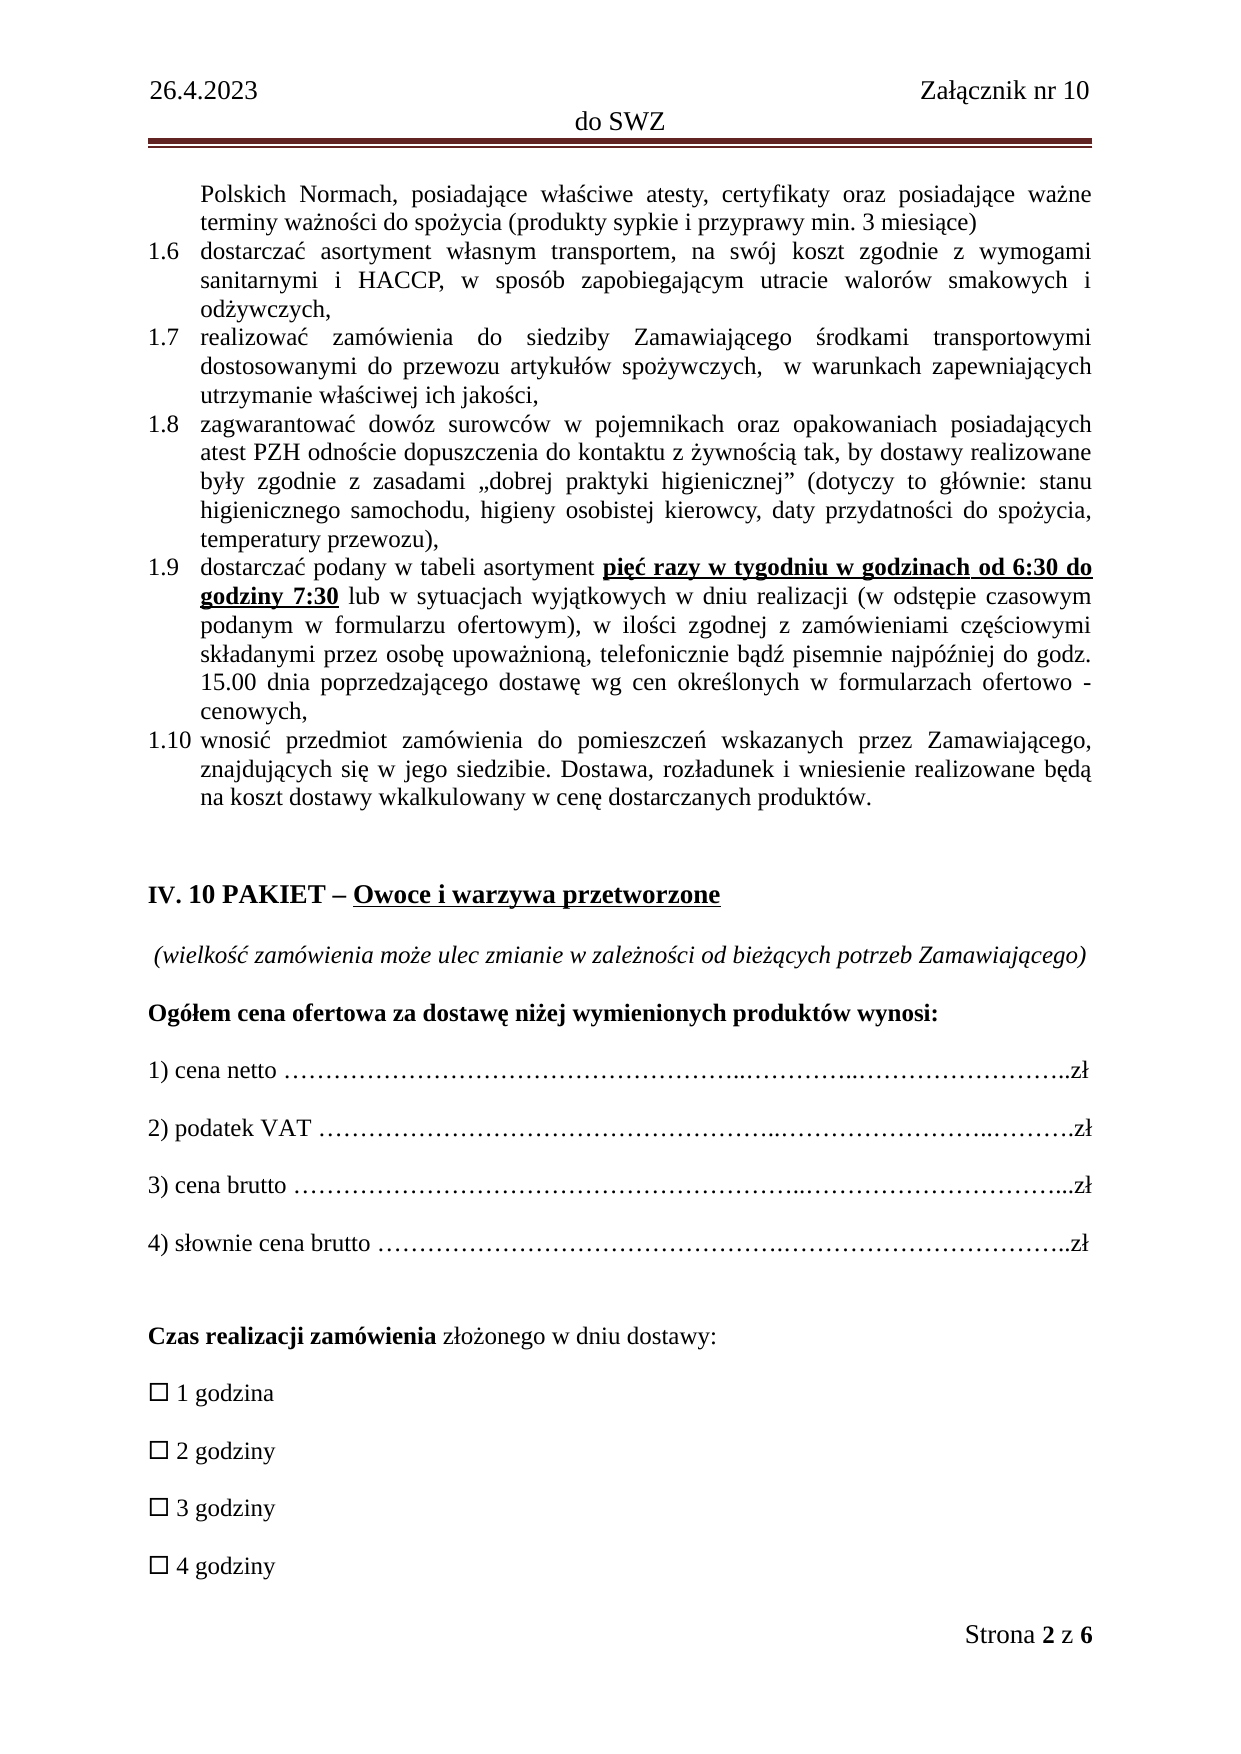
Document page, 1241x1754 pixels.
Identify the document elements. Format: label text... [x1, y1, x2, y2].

text 3 godziny [148, 1493, 1092, 1522]
list wnosić przedmiot zamówienia do pomieszczeń wskazanych przez Zamawiającego, znajdujących się w jego siedzibie. Dostawa, rozładunek i wniesienie realizowane będą na koszt dostawy wkalkulowany w cenę dostarczanych produktów. [148, 725, 1092, 811]
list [148, 179, 1092, 236]
text 4 godziny [148, 1551, 1092, 1580]
list zagwarantować dowóz surowców w pojemnikach oraz opakowaniach posiadających atest PZH odnoście dopuszczenia do kontaktu z żywnością tak, by dostawy realizowane były zgodnie z zasadami „dobrej praktyki higienicznej” (dotyczy to głównie: stanu higienicznego samochodu, higieny osobistej kierowcy, daty przydatności do spożycia, temperatury przewozu), [148, 409, 1092, 552]
text Czas realizacji zamówienia złożonego w dniu dostawy: [148, 1321, 1092, 1350]
text 1 godzina [148, 1378, 1092, 1407]
text 4) słownie cena brutto ………………………………………….……………………………..zł [148, 1228, 1092, 1257]
text (wielkość zamówienia może ulec zmianie w zależności od bieżących potrzeb Zamawiającego) [148, 941, 1092, 969]
text IV. 10 PAKIET – Owoce i warzywa przetworzone [148, 878, 1092, 909]
text 2 godziny [148, 1436, 1092, 1465]
text 3) cena brutto ……………………………………………………..…………………………...zł [148, 1171, 1092, 1199]
list dostarczać podany w tabeli asortyment pięć razy w tygodniu w godzinach od 6:30 do godziny 7:30 lub w sytuacjach wyjątkowych w dniu realizacji (w odstępie czasowym podanym w formularzu ofertowym), w ilości zgodnej z zamówieniami częściowymi składanymi przez osobę upoważnioną, telefonicznie bądź pisemnie najpóźniej do godz. 15.00 dnia poprzedzającego dostawę wg cen określonych w formularzach ofertowo - cenowych, [148, 552, 1092, 725]
text 1) cena netto ………………………………………………..…………..……………………..zł [148, 1056, 1092, 1084]
list realizować zamówienia do siedziby Zamawiającego środkami transportowymi dostosowanymi do przewozu artykułów spożywczych, w warunkach zapewniających utrzymanie właściwej ich jakości, [148, 322, 1092, 409]
list dostarczać asortyment własnym transportem, na swój koszt zgodnie z wymogami sanitarnymi i HACCP, w sposób zapobiegającym utracie walorów smakowych i odżywczych, [148, 236, 1092, 322]
text 2) podatek VAT ………………………………………………..……………………..……….zł [148, 1113, 1092, 1142]
text Ogółem cena ofertowa za dostawę niżej wymienionych produktów wynosi: [148, 998, 1092, 1027]
